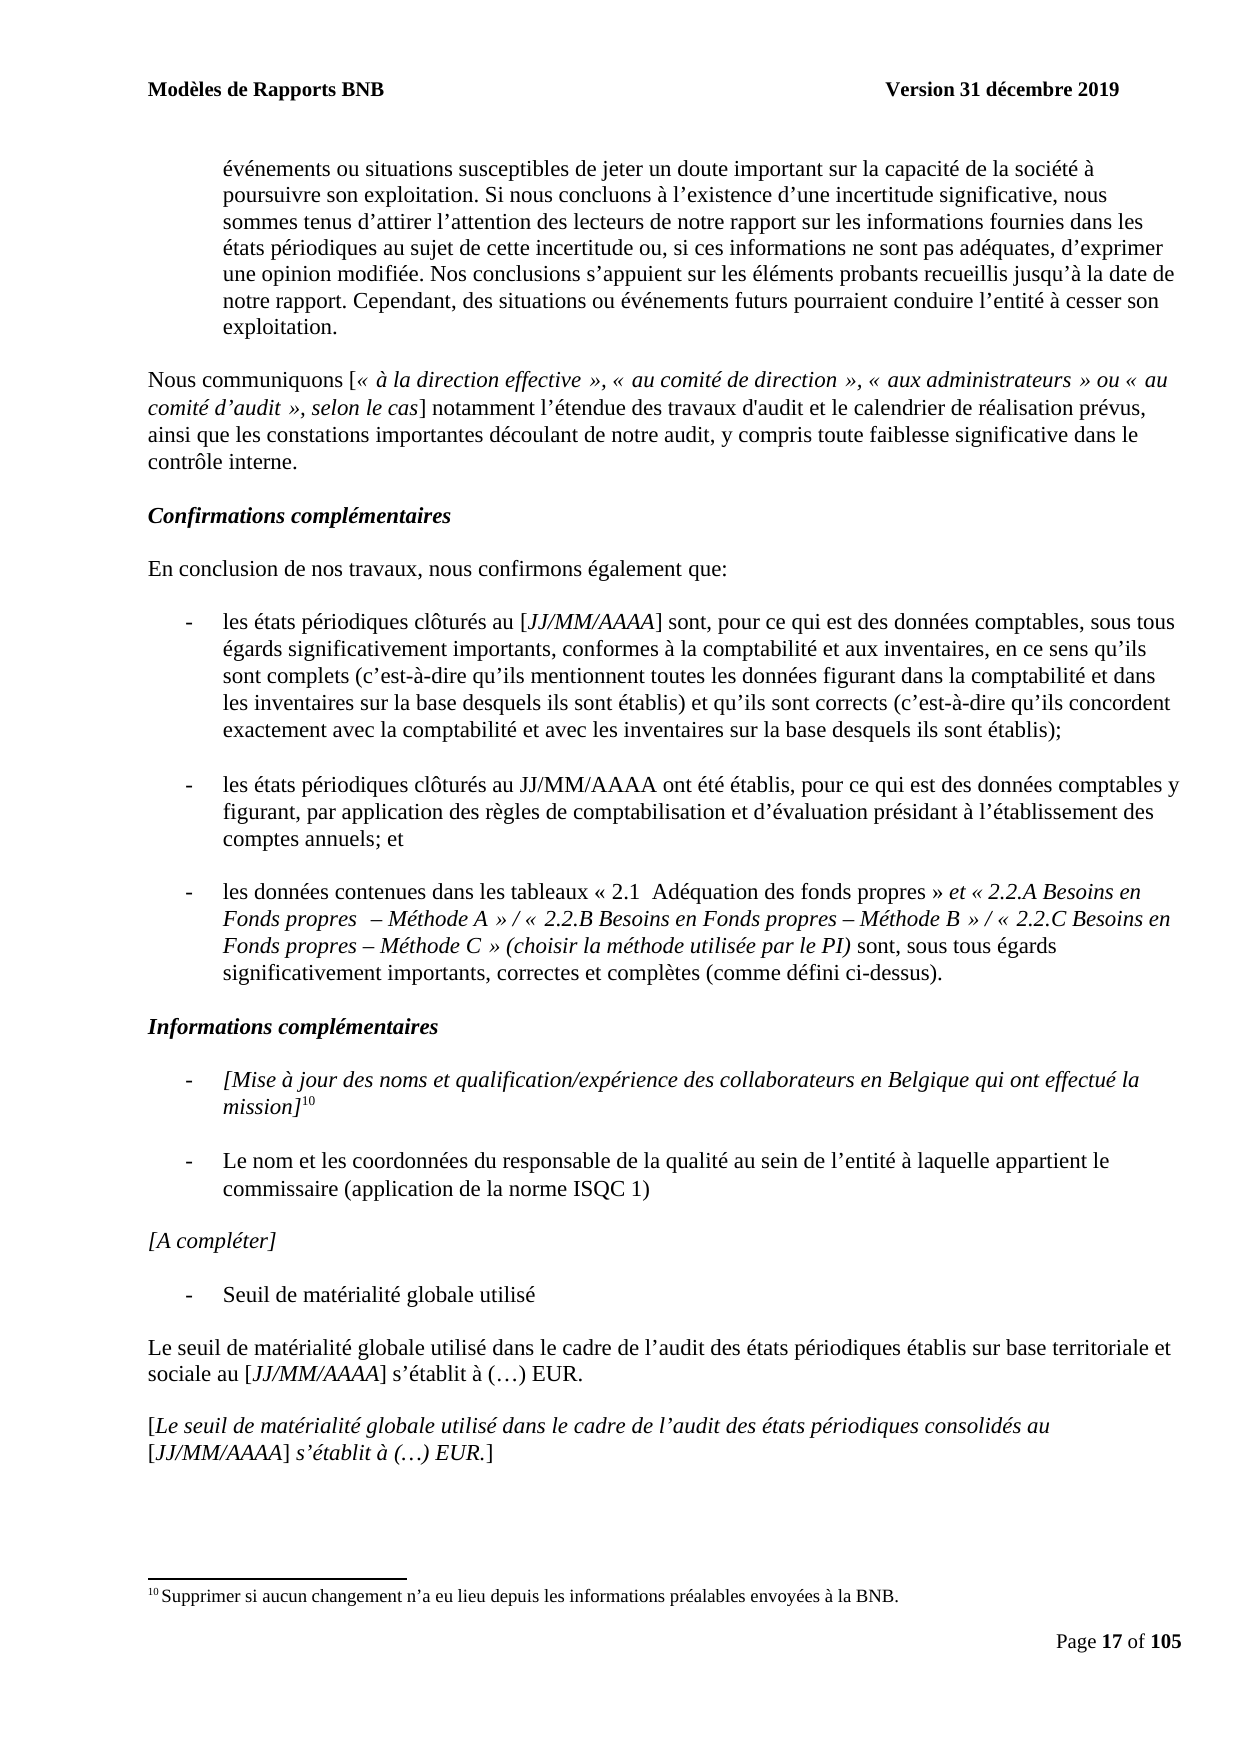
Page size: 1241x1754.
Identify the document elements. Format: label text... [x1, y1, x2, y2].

list les états périodiques clôturés au [JJ/MM/AAAA] sont, pour ce qui est des données comptables, sous tous égards significativement importants, conformes à la comptabilité et aux inventaires, en ce sens qu’ils sont complets (c’est-à-dire qu’ils mentionnent toutes les données figurant dans la comptabilité et dans les inventaires sur la base desquels ils sont établis) et qu’ils sont corrects (c’est-à-dire qu’ils concordent exactement avec la comptabilité et avec les inventaires sur la base desquels ils sont établis); [185, 607, 1181, 743]
list les états périodiques clôturés au JJ/MM/AAAA ont été établis, pour ce qui est des données comptables y figurant, par application des règles de comptabilisation et d’évaluation présidant à l’établissement des comptes annuels; et [185, 770, 1181, 851]
list [Mise à jour des noms et qualification/expérience des collaborateurs en Belgique qui ont effectué la mission] [185, 1066, 1181, 1120]
text En conclusion de nos travaux, nous confirmons également que: [148, 555, 1181, 581]
list Seuil de matérialité globale utilisé [185, 1280, 1181, 1307]
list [185, 155, 1181, 339]
text [Le seuil de matérialité globale utilisé dans le cadre de l’audit des états périodiques consolidés au [JJ/MM/AAAA] s’établit à (…) EUR.] [148, 1413, 1181, 1465]
text Informations complémentaires [148, 1012, 1181, 1039]
text Confirmations complémentaires [148, 501, 1181, 528]
list Le nom et les coordonnées du responsable de la qualité au sein de l’entité à laquelle appartient le commissaire (application de la norme ISQC 1) [185, 1147, 1181, 1201]
text Nous communiquons [« à la direction effective », « au comité de direction », « aux administrateurs » ou « au comité d’audit », selon le cas] notamment l’étendue des travaux d'audit et le calendrier de réalisation prévus, ainsi que les constations importantes découlant de notre audit, y compris toute faiblesse significative dans le contrôle interne. [148, 366, 1181, 474]
list les données contenues dans les tableaux « 2.1 Adéquation des fonds propres » et « 2.2.A Besoins en Fonds propres – Méthode A » / « 2.2.B Besoins en Fonds propres – Méthode B » / « 2.2.C Besoins en Fonds propres – Méthode C » (choisir la méthode utilisée par le PI) sont, sous tous égards significativement importants, correctes et complètes (comme défini ci-dessus). [185, 877, 1181, 986]
text [A compléter] [148, 1227, 1181, 1254]
text Le seuil de matérialité globale utilisé dans le cadre de l’audit des états périodiques établis sur base territoriale et sociale au [JJ/MM/AAAA] s’établit à (…) EUR. [148, 1333, 1181, 1386]
